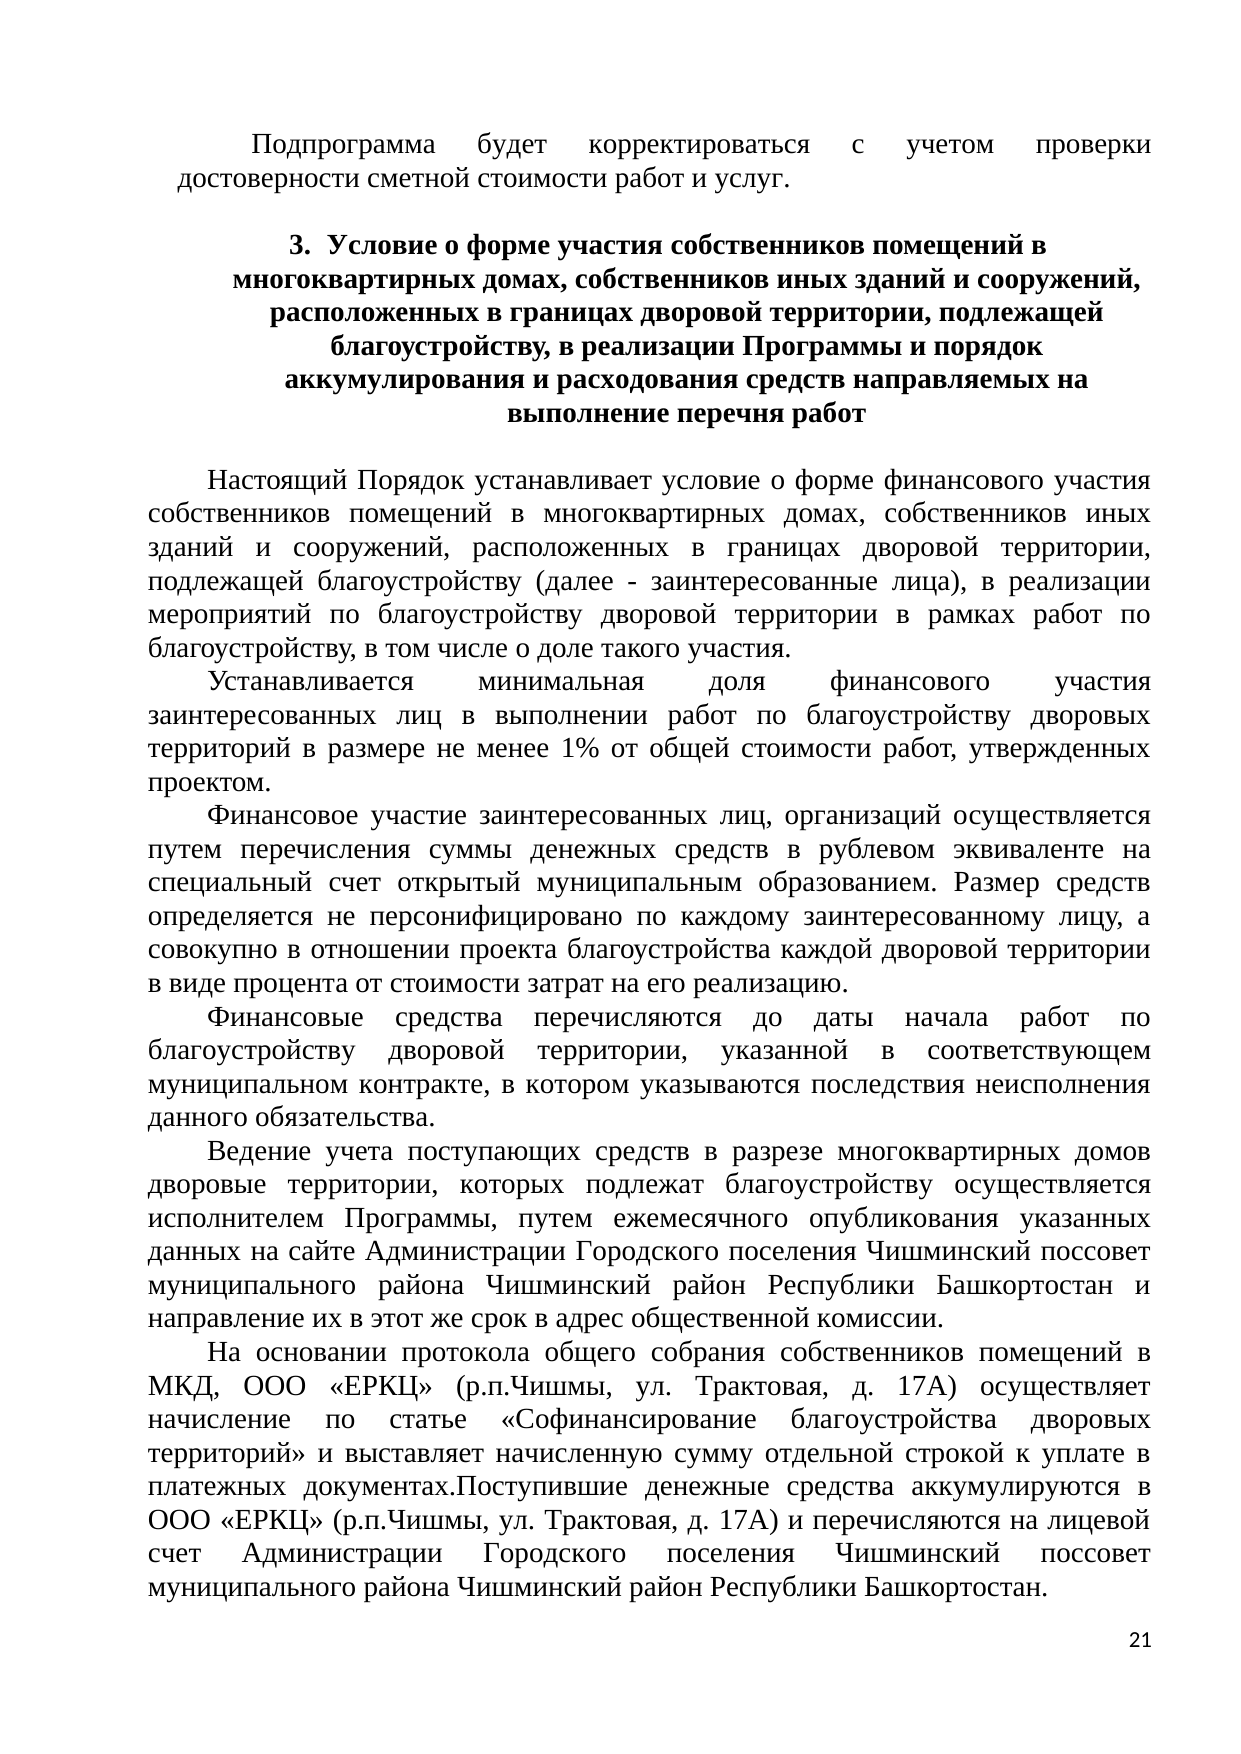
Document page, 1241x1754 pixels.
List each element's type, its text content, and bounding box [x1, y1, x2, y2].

text На основании протокола общего собрания собственников помещений в МКД, ООО «ЕРКЦ» (р.п.Чишмы, ул. Трактовая, д. 17А) осуществляет начисление по статье «Софинансирование благоустройства дворовых территорий» и выставляет начисленную сумму отдельной строкой к уплате в платежных документах.Поступившие денежные средства аккумулируются в ООО «ЕРКЦ» (р.п.Чишмы, ул. Трактовая, д. 17А) и перечисляются на лицевой счет Администрации Городского поселения Чишминский поссовет муниципального района Чишминский район Республики Башкортостан. [148, 1334, 1152, 1602]
text Настоящий Порядок устанавливает условие о форме финансового участия собственников помещений в многоквартирных домах, собственников иных зданий и сооружений, расположенных в границах дворовой территории, подлежащей благоустройству (далее - заинтересованные лица), в реализации мероприятий по благоустройству дворовой территории в рамках работ по благоустройству, в том числе о доле такого участия. [148, 462, 1152, 663]
text Финансовое участие заинтересованных лиц, организаций осуществляется путем перечисления суммы денежных средств в рублевом эквиваленте на специальный счет открытый муниципальным образованием. Размер средств определяется не персонифицировано по каждому заинтересованному лицу, а совокупно в отношении проекта благоустройства каждой дворовой территории в виде процента от стоимости затрат на его реализацию. [148, 797, 1152, 999]
text Финансовые средства перечисляются до даты начала работ по благоустройству дворовой территории, указанной в соответствующем муниципальном контракте, в котором указываются последствия неисполнения данного обязательства. [148, 999, 1152, 1133]
text Подпрограмма будет корректироваться с учетом проверки достоверности сметной стоимости работ и услуг. [177, 127, 1152, 194]
list Условие о форме участия собственников помещений в многоквартирных домах, собственников иных зданий и сооружений, расположенных в границах дворовой территории, подлежащей благоустройству, в реализации Программы и порядок аккумулирования и расходования средств направляемых на выполнение перечня работ [184, 227, 1152, 428]
text Ведение учета поступающих средств в разрезе многоквартирных домов дворовые территории, которых подлежат благоустройству осуществляется исполнителем Программы, путем ежемесячного опубликования указанных данных на сайте Администрации Городского поселения Чишминский поссовет муниципального района Чишминский район Республики Башкортостан и направление их в этот же срок в адрес общественной комиссии. [148, 1133, 1152, 1334]
text Устанавливается минимальная доля финансового участия заинтересованных лиц в выполнении работ по благоустройству дворовых территорий в размере не менее 1% от общей стоимости работ, утвержденных проектом. [148, 663, 1152, 797]
